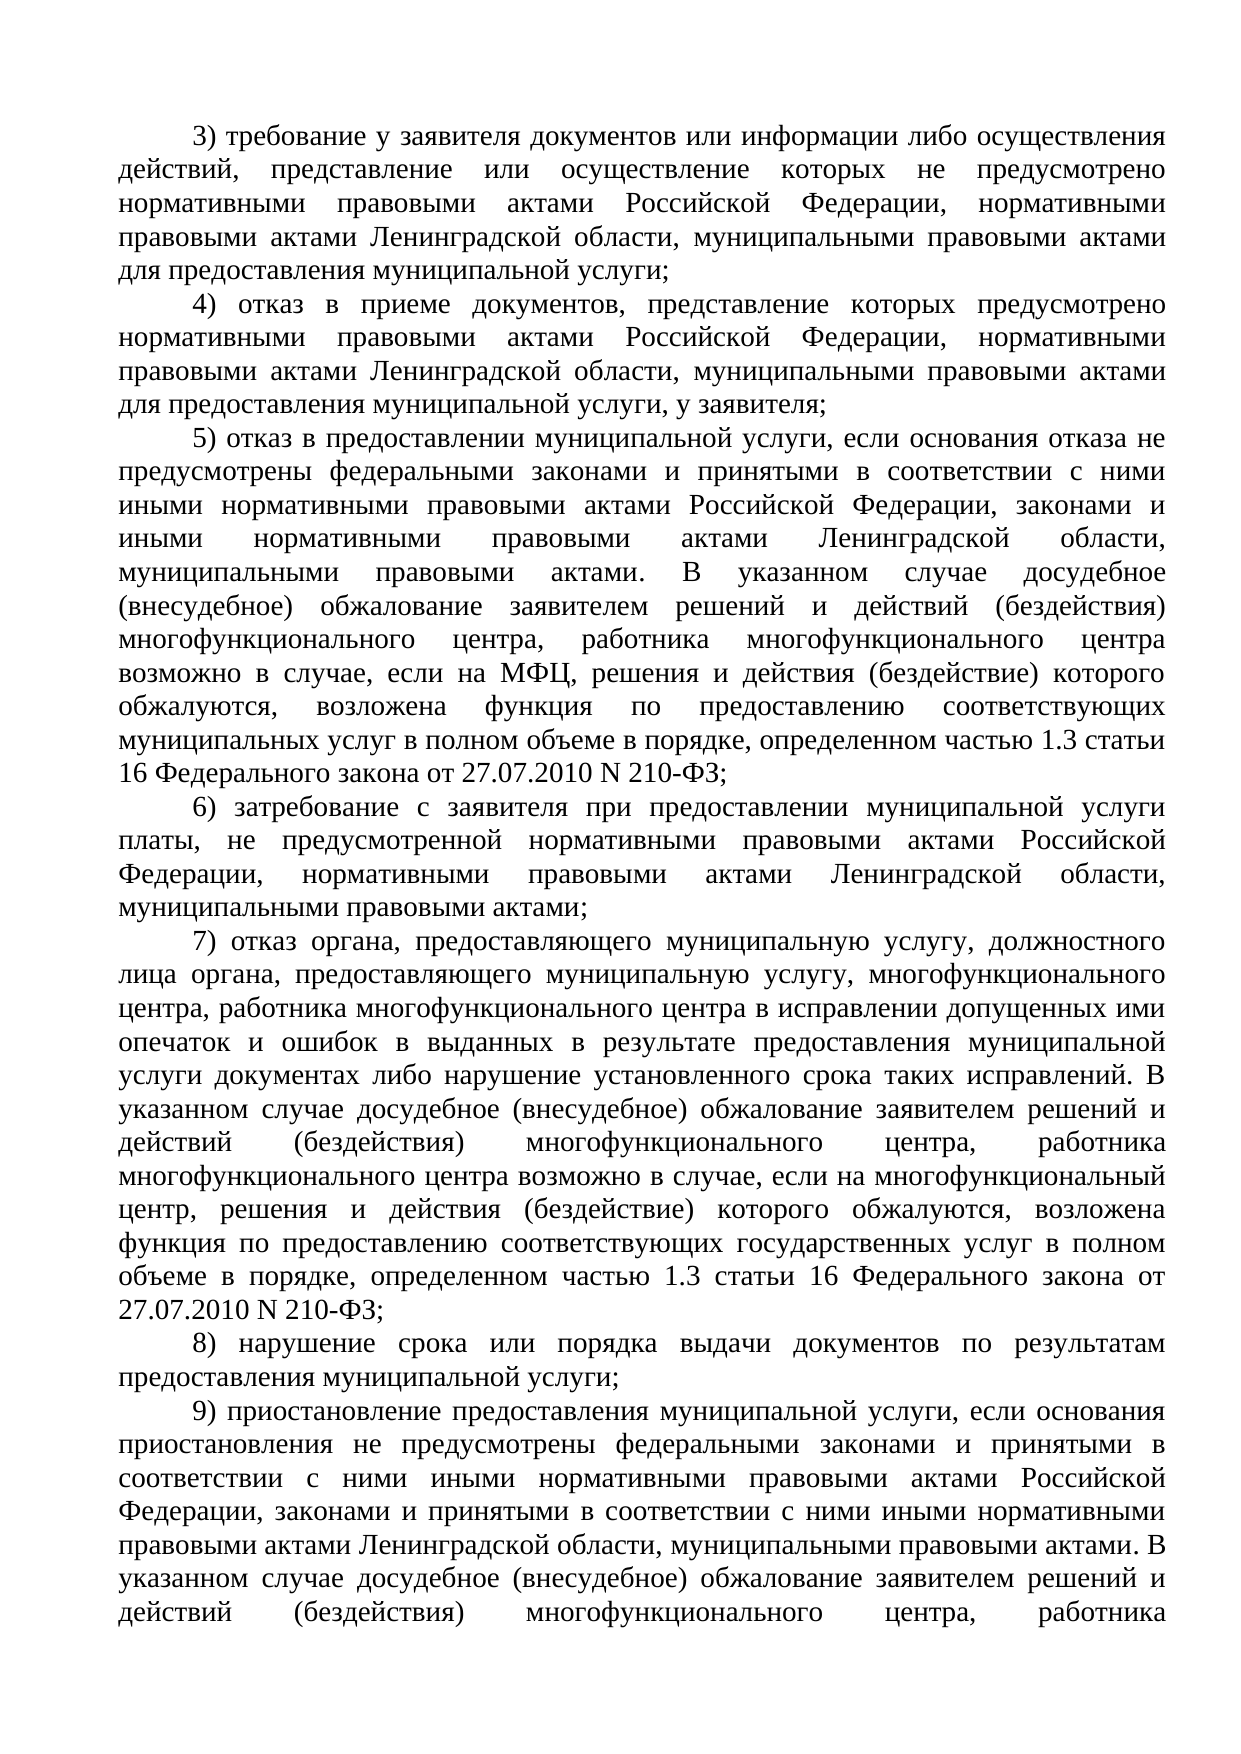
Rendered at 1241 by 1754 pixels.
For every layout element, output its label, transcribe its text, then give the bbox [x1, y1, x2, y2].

text 8) нарушение срока или порядка выдачи документов по результатам предоставления муниципальной услуги; [118, 1326, 1167, 1393]
text 7) отказ органа, предоставляющего муниципальную услугу, должностного лица органа, предоставляющего муниципальную услугу, многофункционального центра, работника многофункционального центра в исправлении допущенных ими опечаток и ошибок в выданных в результате предоставления муниципальной услуги документах либо нарушение установленного срока таких исправлений. В указанном случае досудебное (внесудебное) обжалование заявителем решений и действий (бездействия) многофункционального центра, работника многофункционального центра возможно в случае, если на многофункциональный центр, решения и действия (бездействие) которого обжалуются, возложена функция по предоставлению соответствующих государственных услуг в полном объеме в порядке, определенном частью 1.3 статьи 16 Федерального закона от 27.07.2010 N 210-ФЗ; [118, 923, 1167, 1326]
text 3) требование у заявителя документов или информации либо осуществления действий, представление или осуществление которых не предусмотрено нормативными правовыми актами Российской Федерации, нормативными правовыми актами Ленинградской области, муниципальными правовыми актами для предоставления муниципальной услуги; [118, 118, 1167, 286]
text 5) отказ в предоставлении муниципальной услуги, если основания отказа не предусмотрены федеральными законами и принятыми в соответствии с ними иными нормативными правовыми актами Российской Федерации, законами и иными нормативными правовыми актами Ленинградской области, муниципальными правовыми актами. В указанном случае досудебное (внесудебное) обжалование заявителем решений и действий (бездействия) многофункционального центра, работника многофункционального центра возможно в случае, если на МФЦ, решения и действия (бездействие) которого обжалуются, возложена функция по предоставлению соответствующих муниципальных услуг в полном объеме в порядке, определенном частью 1.3 статьи 16 Федерального закона от 27.07.2010 N 210-ФЗ; [118, 420, 1167, 789]
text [118, 1393, 1167, 1627]
text 4) отказ в приеме документов, представление которых предусмотрено нормативными правовыми актами Российской Федерации, нормативными правовыми актами Ленинградской области, муниципальными правовыми актами для предоставления муниципальной услуги, у заявителя; [118, 286, 1167, 420]
text 6) затребование с заявителя при предоставлении муниципальной услуги платы, не предусмотренной нормативными правовыми актами Российской Федерации, нормативными правовыми актами Ленинградской области, муниципальными правовыми актами; [118, 789, 1167, 923]
